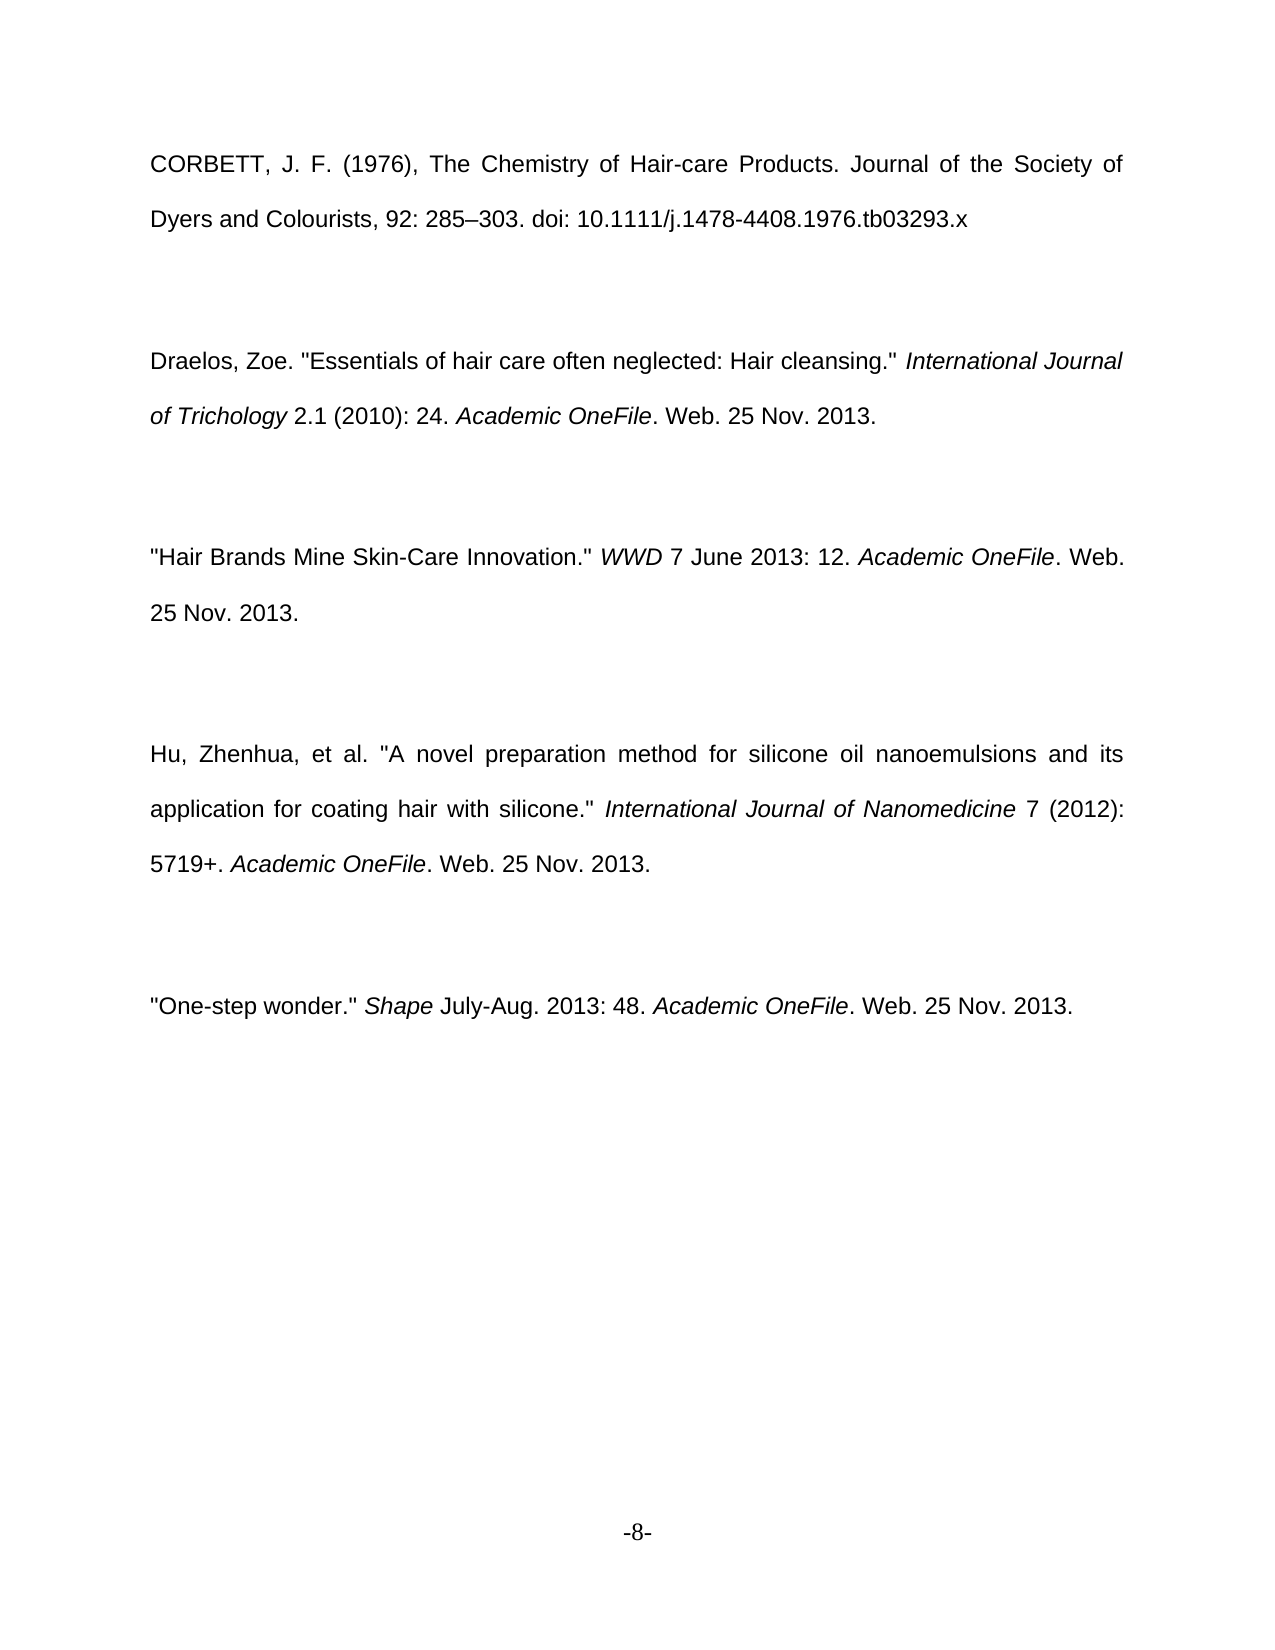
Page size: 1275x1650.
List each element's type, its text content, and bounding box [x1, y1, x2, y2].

text CORBETT, J. F. (1976), The Chemistry of Hair-care Products. Journal of the Society of Dyers and Colourists, 92: 285–303. doi: 10.1111/j.1478-4408.1976.tb03293.x [150, 150, 1125, 233]
text "Hair Brands Mine Skin-Care Innovation." WWD 7 June 2013: 12. Academic OneFile. Web. 25 Nov. 2013. [150, 543, 1125, 626]
text Draelos, Zoe. "Essentials of hair care often neglected: Hair cleansing." International Journal of Trichology 2.1 (2010): 24. Academic OneFile. Web. 25 Nov. 2013. [150, 347, 1125, 429]
text "One-step wonder." Shape July-Aug. 2013: 48. Academic OneFile. Web. 25 Nov. 2013. [150, 992, 1125, 1019]
text Hu, Zhenhua, et al. "A novel preparation method for silicone oil nanoemulsions and its application for coating hair with silicone." International Journal of Nanomedicine 7 (2012): 5719+. Academic OneFile. Web. 25 Nov. 2013. [150, 740, 1125, 878]
